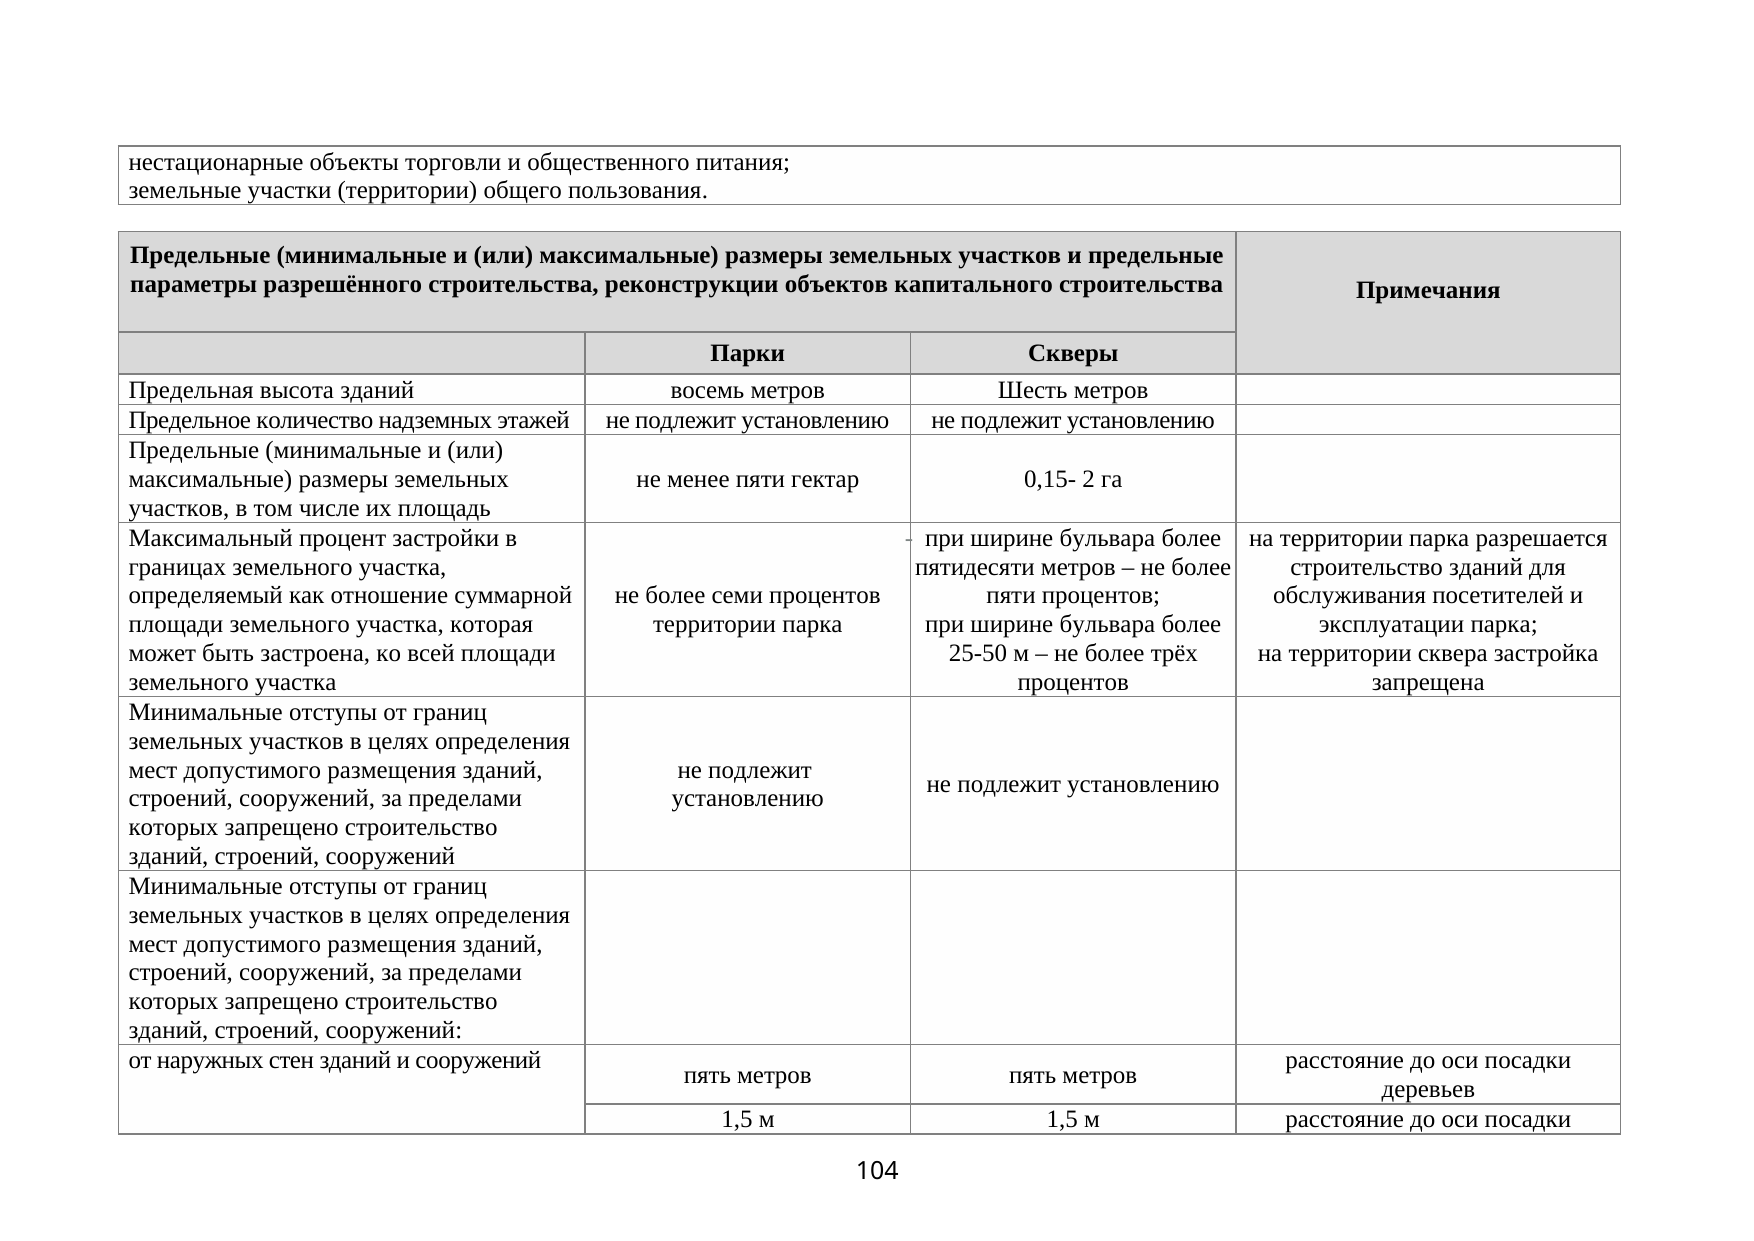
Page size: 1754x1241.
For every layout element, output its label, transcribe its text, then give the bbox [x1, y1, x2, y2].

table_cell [119, 147, 1620, 204]
table_cell пять метров [911, 1045, 1235, 1103]
table_cell от наружных стен зданий и сооружений [119, 1045, 584, 1133]
table_cell [911, 871, 1235, 1044]
table_cell [1237, 435, 1620, 522]
table_cell 1,5 м [586, 1105, 910, 1133]
table_cell 0,15- 2 га [911, 435, 1235, 522]
table_cell не менее пяти гектар [586, 435, 910, 522]
table_cell пять метров [586, 1045, 910, 1103]
table_cell 1,5 м [911, 1105, 1235, 1133]
table_cell не подлежит установлению [586, 405, 910, 434]
table_cell [1237, 405, 1620, 434]
table_cell при ширине бульвара более пятидесяти метров – не более пяти процентов; при ширине бульвара более 25-50 м – не более трёх процентов [911, 523, 1235, 696]
table_cell [1237, 375, 1620, 403]
table_cell Скверы [911, 333, 1235, 373]
table_cell не подлежит установлению [911, 697, 1235, 870]
table_cell Максимальный процент застройки в границах земельного участка, определяемый как отношение суммарной площади земельного участка, которая может быть застроена, ко всей площади земельного участка [119, 523, 584, 696]
table_cell [119, 333, 584, 373]
table_cell не подлежит установлению [911, 405, 1235, 434]
table_cell не подлежит установлению [586, 697, 910, 870]
table_cell [586, 871, 910, 1044]
table_cell Минимальные отступы от границ земельных участков в целях определения мест допустимого размещения зданий, строений, сооружений, за пределами которых запрещено строительство зданий, строений, сооружений: [119, 871, 584, 1044]
table_header Примечания [1237, 232, 1620, 373]
table_cell Парки [586, 333, 910, 373]
table_cell Шесть метров [911, 375, 1235, 403]
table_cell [1237, 1105, 1620, 1133]
table_cell восемь метров [586, 375, 910, 403]
table_cell на территории парка разрешается строительство зданий для обслуживания посетителей и эксплуатации парка; на территории сквера застройка запрещена [1237, 523, 1620, 696]
table_cell расстояние до оси посадки деревьев [1237, 1045, 1620, 1103]
table_header Предельные (минимальные и (или) максимальные) размеры земельных участков и предельные параметры разрешённого строительства, реконструкции объектов капитального строительства [119, 232, 1235, 331]
table_cell [1237, 697, 1620, 870]
table_cell не более семи процентов территории парка [586, 523, 910, 696]
table_cell Предельная высота зданий [119, 375, 584, 403]
table_cell Предельные (минимальные и (или) максимальные) размеры земельных участков, в том числе их площадь [119, 435, 584, 522]
table_cell Минимальные отступы от границ земельных участков в целях определения мест допустимого размещения зданий, строений, сооружений, за пределами которых запрещено строительство зданий, строений, сооружений [119, 697, 584, 870]
table_cell [1237, 871, 1620, 1044]
table_cell Предельное количество надземных этажей [119, 405, 584, 434]
